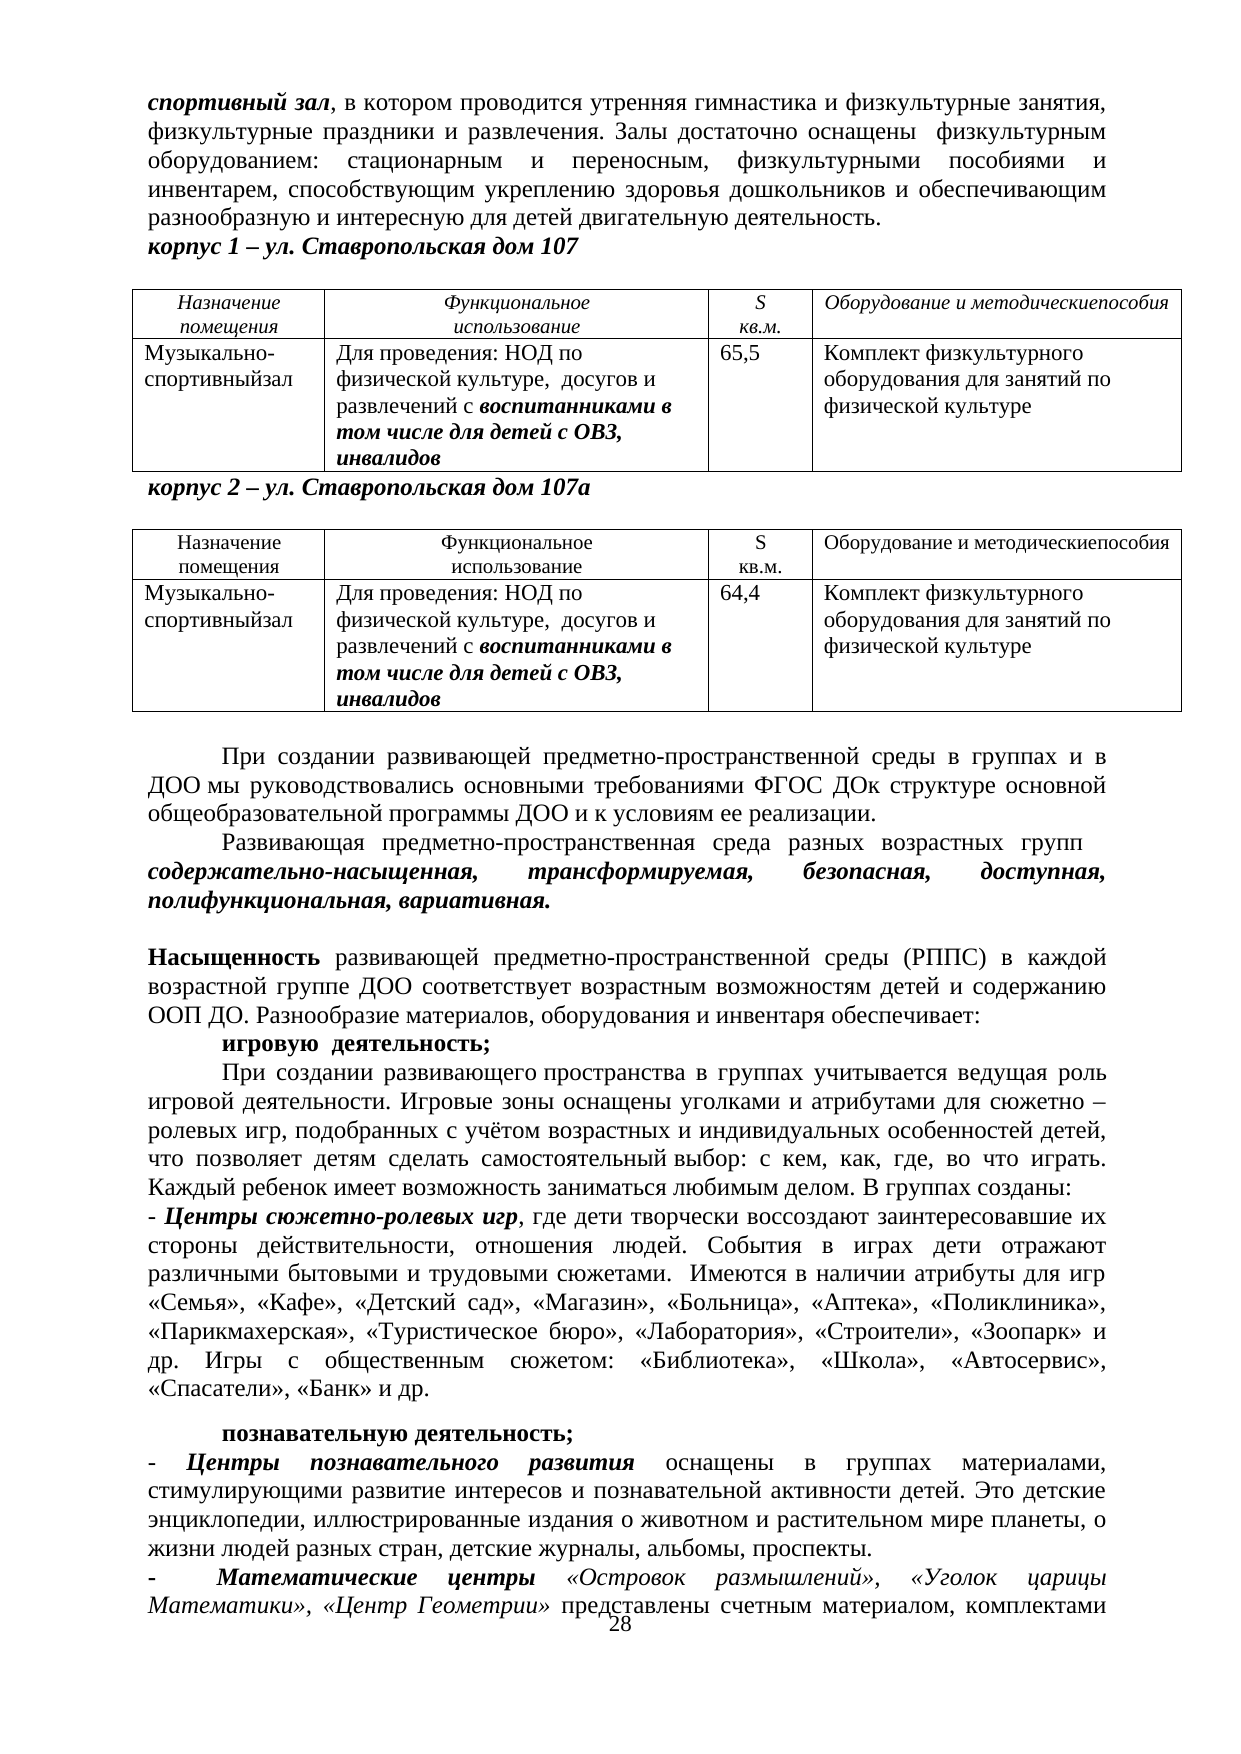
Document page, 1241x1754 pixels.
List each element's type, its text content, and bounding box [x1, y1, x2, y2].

table_header Функциональное использование [325, 290, 708, 338]
table_cell Комплект физкультурного оборудования для занятий по физической культуре [813, 339, 1181, 471]
table_cell Для проведения: НОД по физической культуре, досугов и развлечений с воспитанниками в том числе для детей с ОВЗ, инвалидов [325, 580, 708, 711]
text Насыщенность развивающей предметно-пространственной среды (РППС) в каждой возрастной группе ДОО соответствует возрастным возможностям детей и содержанию ООП ДО. Разнообразие материалов, оборудования и инвентаря обеспечивает: [148, 942, 1107, 1028]
table_header S кв.м. [709, 290, 812, 338]
text При создании развивающего пространства в группах учитывается ведущая роль игровой деятельности. Игровые зоны оснащены уголками и атрибутами для сюжетно – ролевых игр, подобранных с учётом возрастных и индивидуальных особенностей детей, что позволяет детям сделать самостоятельный выбор: с кем, как, где, во что играть. Каждый ребенок имеет возможность заниматься любимым делом. В группах созданы: [148, 1057, 1107, 1201]
table_cell 64,4 [709, 580, 812, 711]
table_header Функциональное использование [325, 530, 708, 578]
table_cell Для проведения: НОД по физической культуре, досугов и развлечений с воспитанниками в том числе для детей с ОВЗ, инвалидов [325, 339, 708, 471]
text - Центры познавательного развития оснащены в группах материалами, стимулирующими развитие интересов и познавательной активности детей. Это детские энциклопедии, иллюстрированные издания о животном и растительном мире планеты, о жизни людей разных стран, детские журналы, альбомы, проспекты. [148, 1447, 1107, 1562]
table_header S кв.м. [709, 530, 812, 578]
text игровую деятельность; [148, 1028, 1107, 1057]
table_cell Музыкально-спортивныйзал [133, 580, 324, 711]
table_header Оборудование и методическиепособия [813, 530, 1181, 578]
text корпус 1 – ул. Ставропольская дом 107 [148, 231, 1107, 260]
table_cell Музыкально-спортивныйзал [133, 339, 324, 471]
table_cell 65,5 [709, 339, 812, 471]
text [148, 1562, 1107, 1619]
text Развивающая предметно-пространственная среда разных возрастных групп содержательно-насыщенная, трансформируемая, безопасная, доступная, полифункциональная, вариативная. [148, 827, 1107, 913]
text - Центры сюжетно-ролевых игр, где дети творчески воссоздают заинтересовавшие их стороны действительности, отношения людей. События в играх дети отражают различными бытовыми и трудовыми сюжетами. Имеются в наличии атрибуты для игр «Семья», «Кафе», «Детский сад», «Магазин», «Больница», «Аптека», «Поликлиника», «Парикмахерская», «Туристическое бюро», «Лаборатория», «Строители», «Зоопарк» и др. Игры с общественным сюжетом: «Библиотека», «Школа», «Автосервис», «Спасатели», «Банк» и др. [148, 1201, 1107, 1402]
table_header Оборудование и методическиепособия [813, 290, 1181, 338]
table_cell Комплект физкультурного оборудования для занятий по физической культуре [813, 580, 1181, 711]
table_header Назначение помещения [133, 530, 324, 578]
text При создании развивающей предметно-пространственной среды в группах и в ДОО мы руководствовались основными требованиями ФГОС ДОк структуре основной общеобразовательной программы ДОО и к условиям ее реализации. [148, 741, 1107, 827]
text познавательную деятельность; [148, 1418, 1107, 1447]
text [148, 87, 1107, 231]
text корпус 2 – ул. Ставропольская дом 107а [148, 472, 1107, 501]
table_header Назначение помещения [133, 290, 324, 338]
